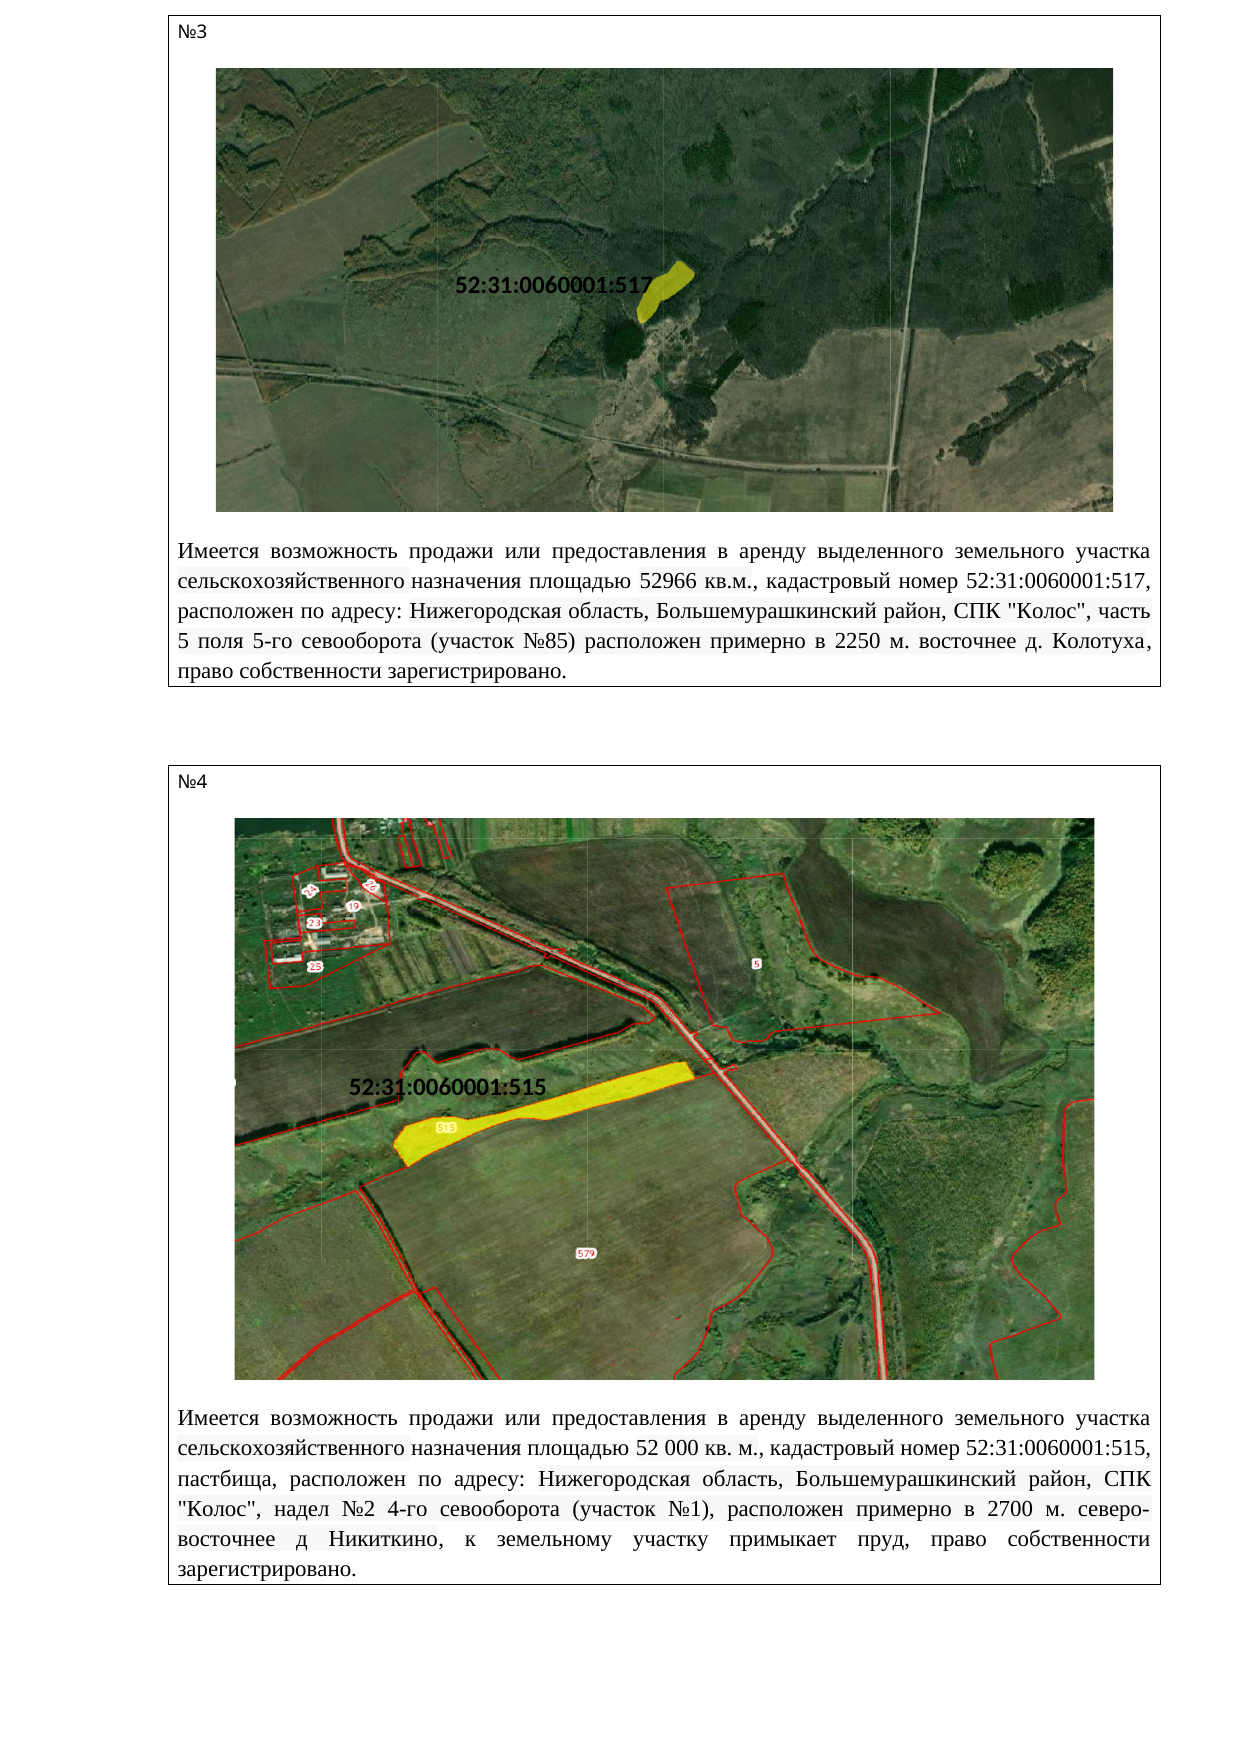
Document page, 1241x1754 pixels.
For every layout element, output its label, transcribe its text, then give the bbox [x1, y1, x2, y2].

text №3 [169, 16, 1160, 43]
text Имеется возможность продажи или предоставления в аренду выделенного земельного участка сельскохозяйственного назначения площадью 52 000 кв. м., кадастровый номер 52:31:0060001:515, пастбища, расположен по адресу: Нижегородская область, Большемурашкинский район, СПК "Колос", надел №2 4-го севооборота (участок №1), расположен примерно в 2700 м. северо-восточнее д Никиткино, к земельному участку примыкает пруд, право собственности зарегистрировано. [169, 1401, 1160, 1584]
picture [234, 818, 1095, 1380]
text №4 [169, 766, 1160, 793]
text Имеется возможность продажи или предоставления в аренду выделенного земельного участка сельскохозяйственного назначения площадью 52966 кв.м., кадастровый номер 52:31:0060001:517, расположен по адресу: Нижегородская область, Большемурашкинский район, СПК "Колос", часть 5 поля 5-го севооборота (участок №85) расположен примерно в 2250 м. восточнее д. Колотуха, право собственности зарегистрировано. [169, 534, 1160, 686]
picture [215, 68, 1114, 512]
